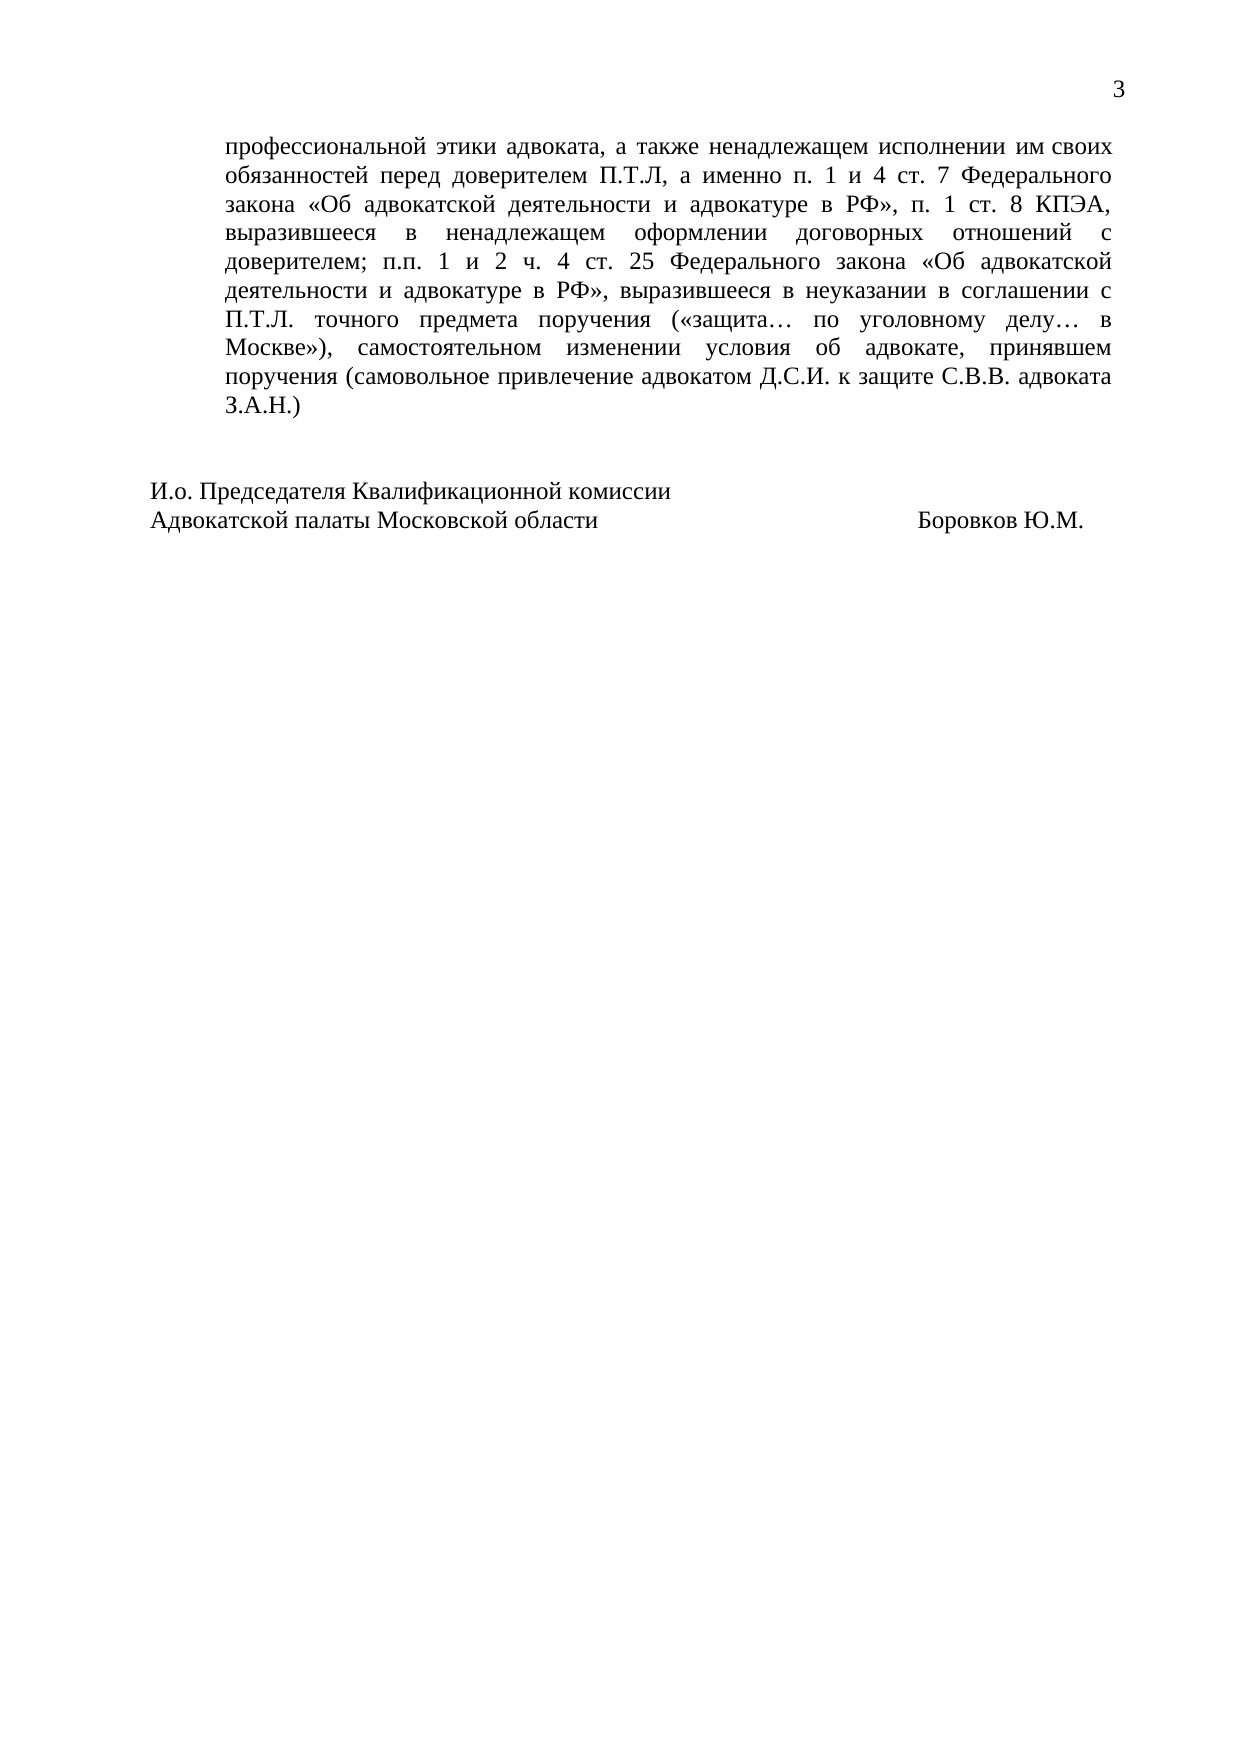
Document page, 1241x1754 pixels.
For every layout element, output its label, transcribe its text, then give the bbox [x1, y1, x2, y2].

text Адвокатской палаты Московской области Боровков Ю.М. [150, 505, 1125, 534]
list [187, 131, 1113, 419]
text И.о. Председателя Квалификационной комиссии [150, 476, 1125, 505]
